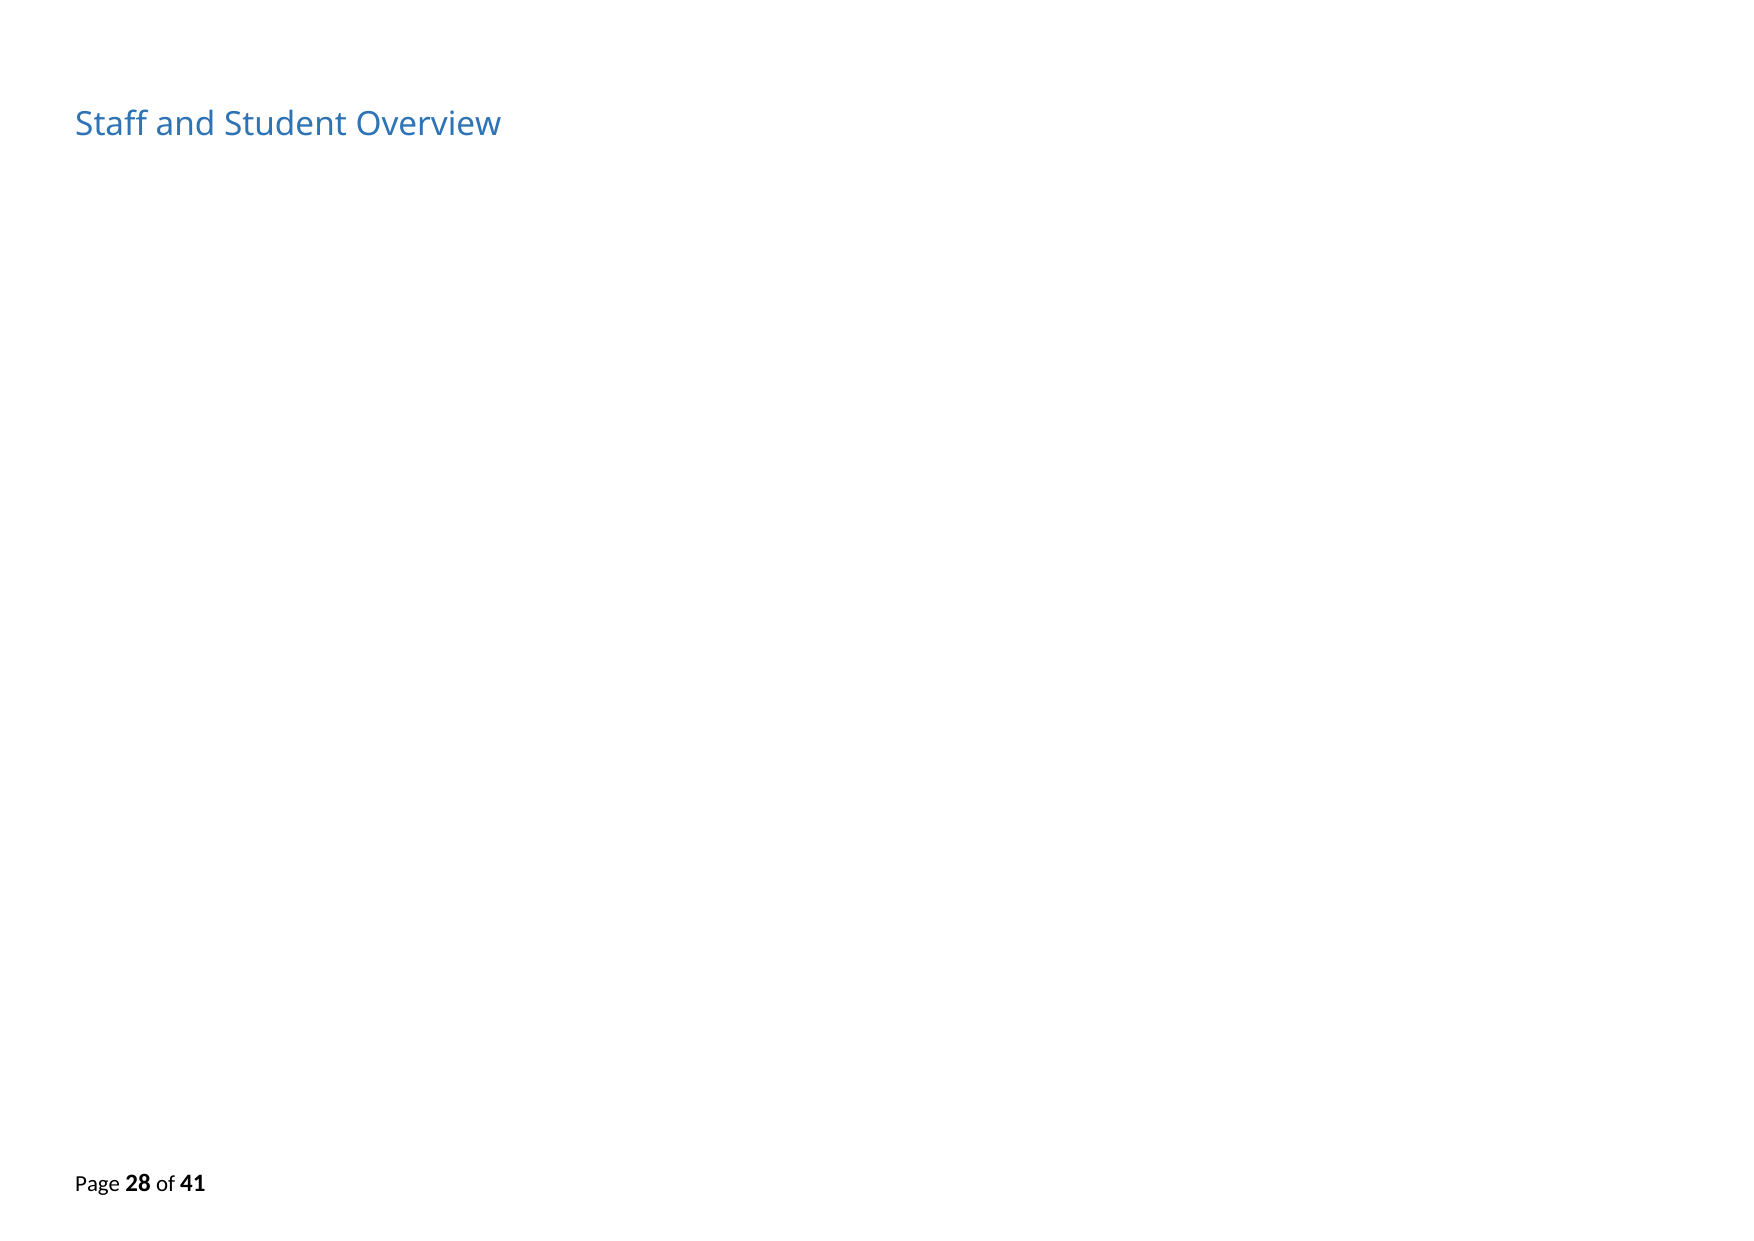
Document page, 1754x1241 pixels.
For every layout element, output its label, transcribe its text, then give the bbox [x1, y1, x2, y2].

subtitle Staff and Student Overview [75, 100, 1679, 145]
